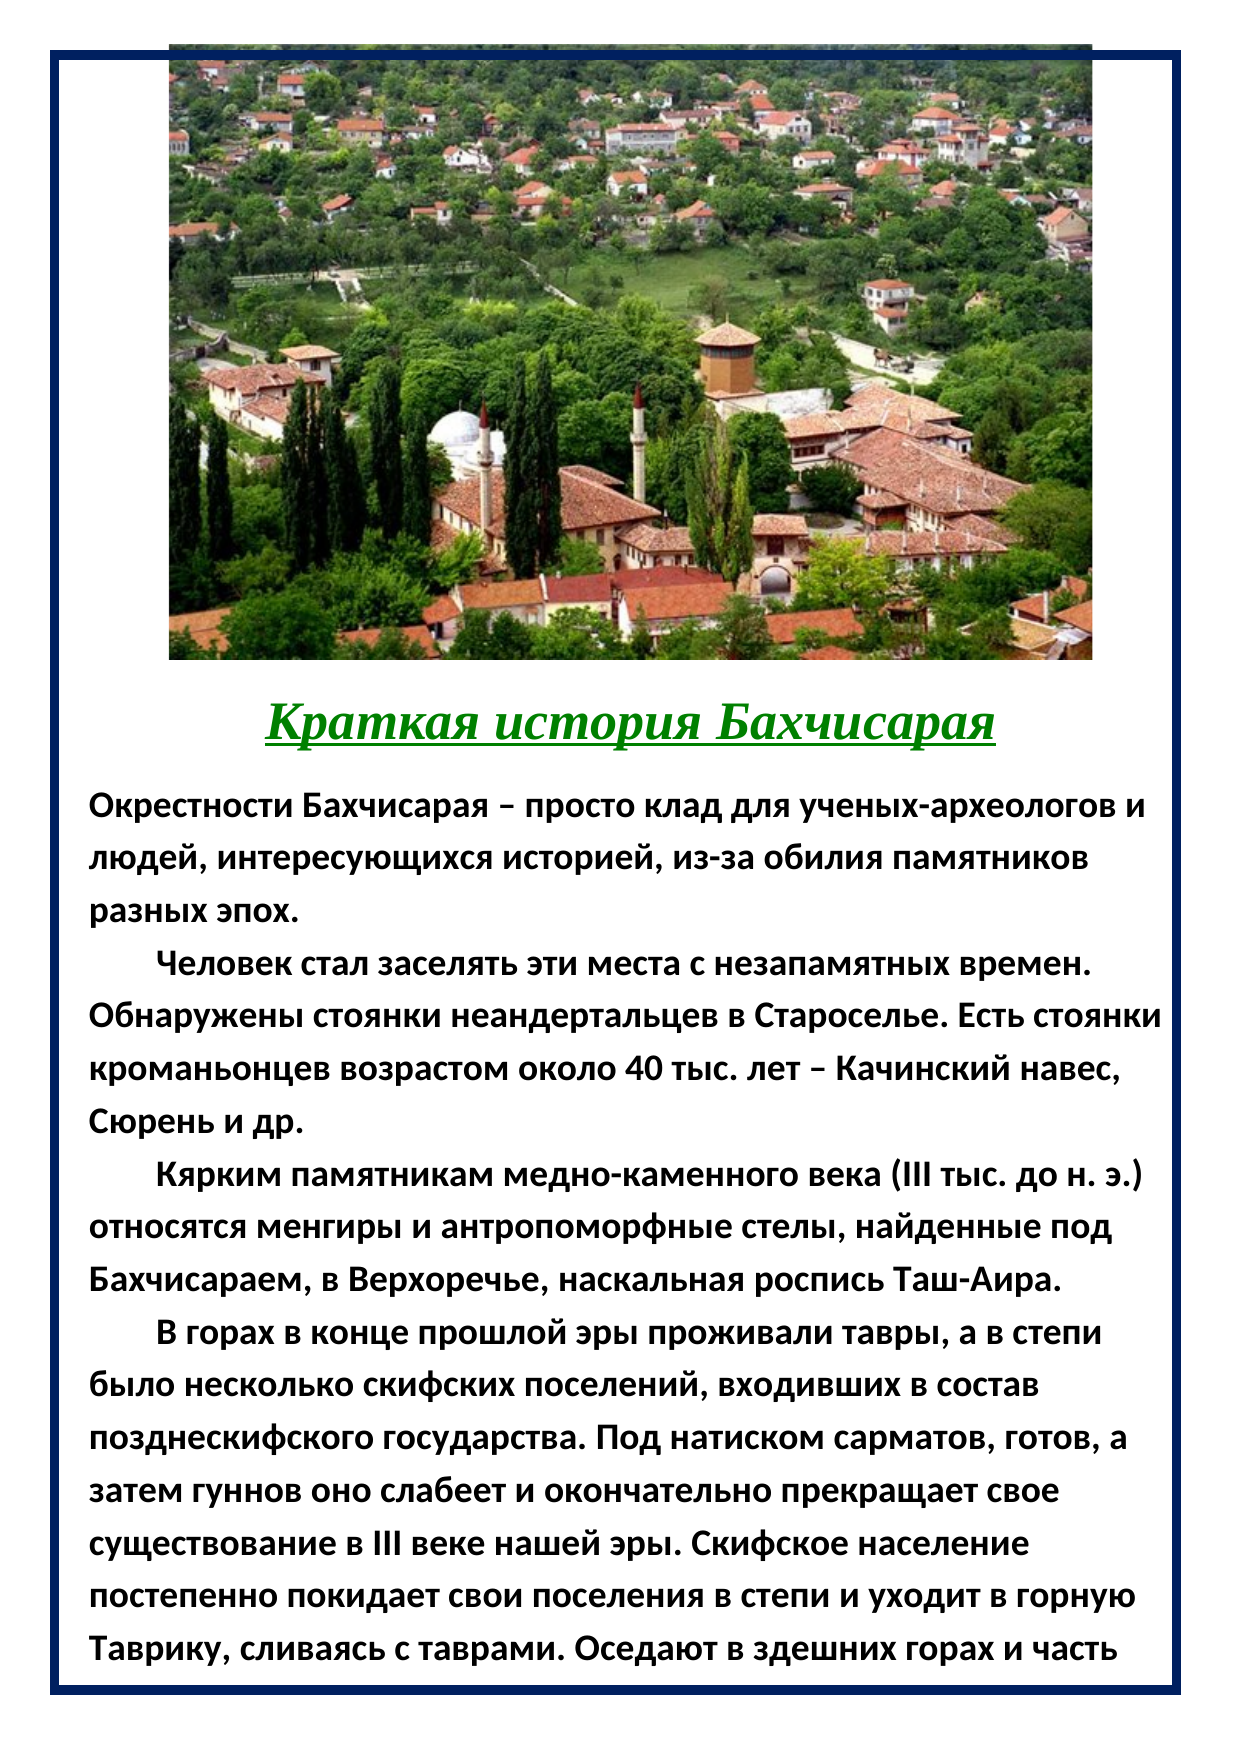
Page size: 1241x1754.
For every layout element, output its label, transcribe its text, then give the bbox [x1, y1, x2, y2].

text Краткая история Бахчисарая [89, 689, 1172, 751]
picture [168, 44, 1093, 50]
picture [168, 60, 1093, 660]
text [89, 781, 1172, 1670]
